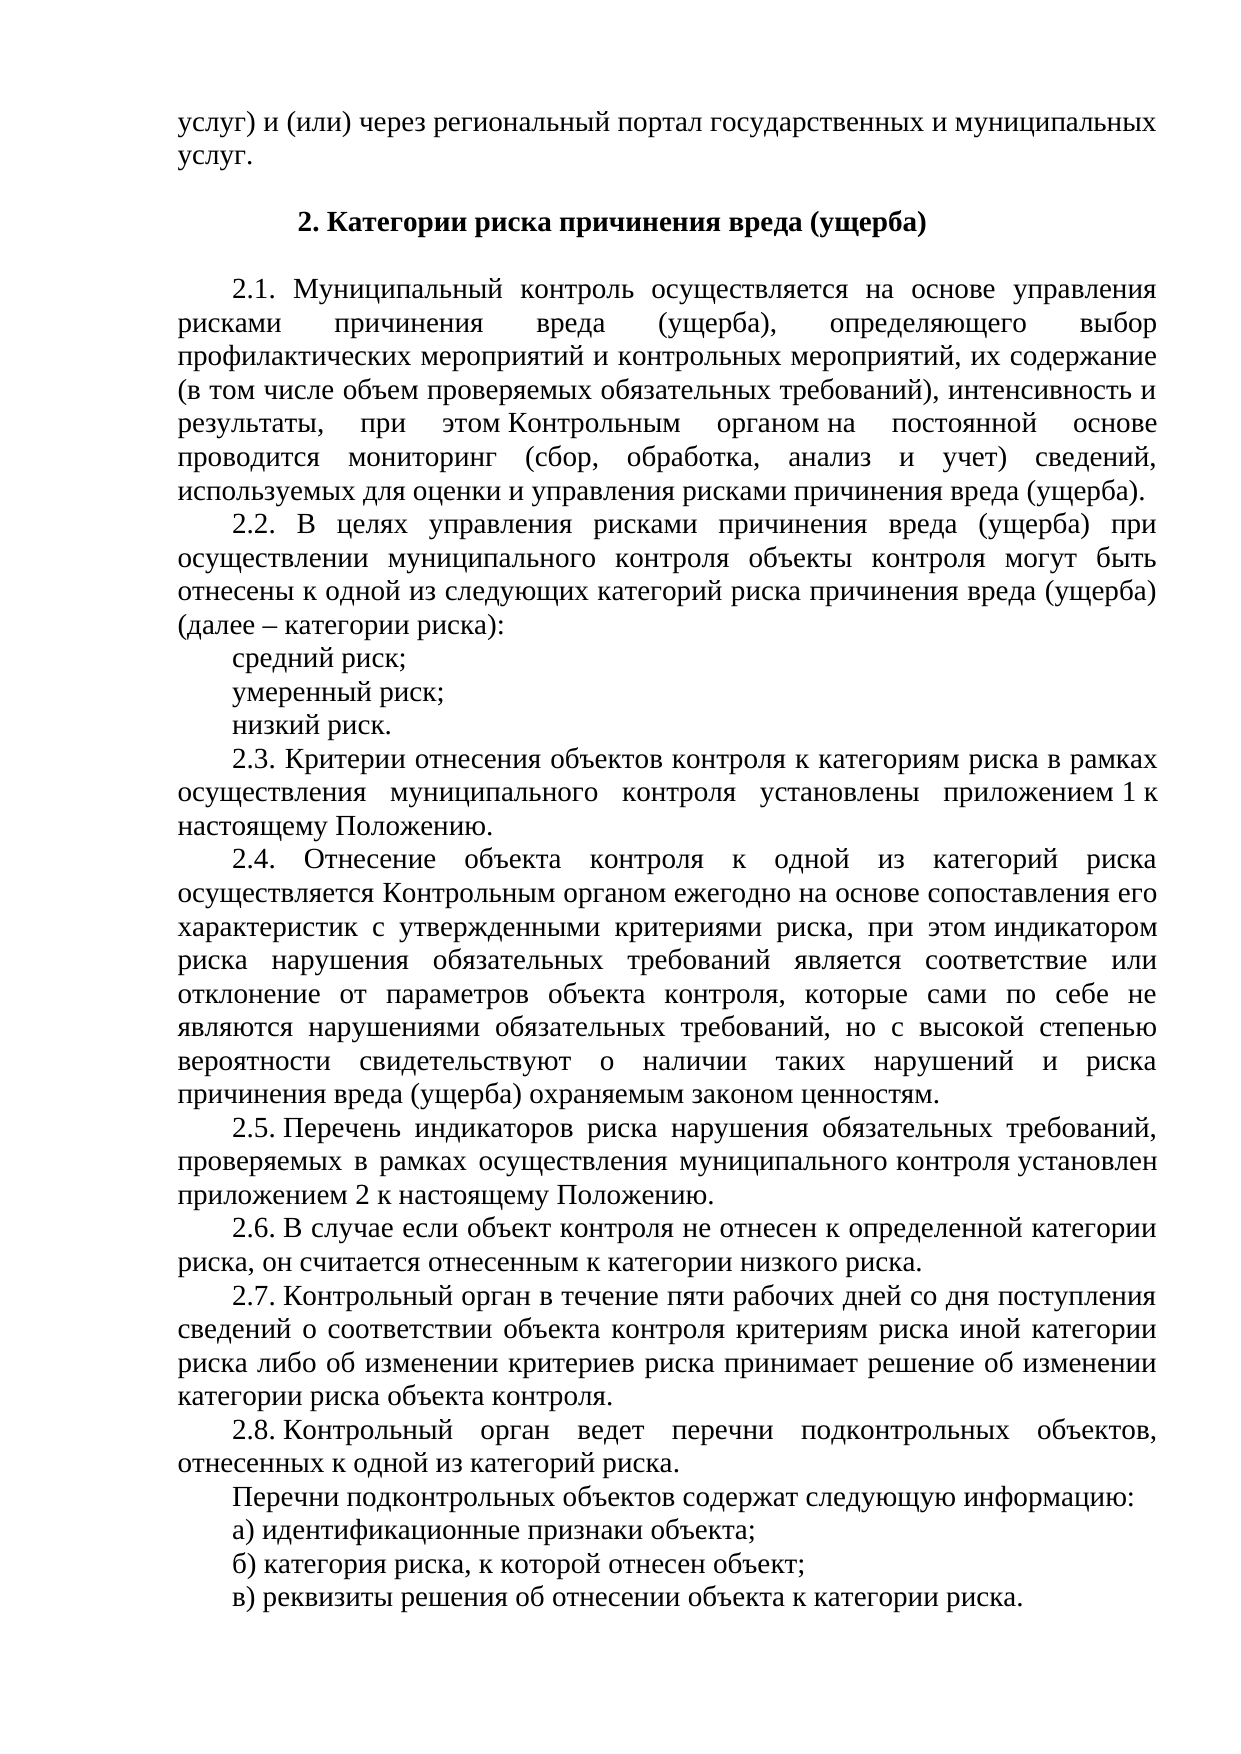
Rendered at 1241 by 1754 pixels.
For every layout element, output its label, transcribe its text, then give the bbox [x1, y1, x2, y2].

text Перечни подконтрольных объектов содержат следующую информацию: [177, 1479, 1157, 1512]
text в) реквизиты решения об отнесении объекта к категории риска. [177, 1579, 1157, 1613]
text 2.8. Контрольный орган ведет перечни подконтрольных объектов, отнесенных к одной из категорий риска. [177, 1412, 1157, 1479]
text средний риск; [177, 640, 1157, 674]
text 2.7. Контрольный орган в течение пяти рабочих дней со дня поступления сведений о соответствии объекта контроля критериям риска иной категории риска либо об изменении критериев риска принимает решение об изменении категории риска объекта контроля. [177, 1278, 1157, 1412]
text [177, 104, 1157, 171]
text б) категория риска, к которой отнесен объект; [177, 1546, 1157, 1579]
text 2.3. Критерии отнесения объектов контроля к категориям риска в рамках осуществления муниципального контроля установлены приложением 1 к настоящему Положению. [177, 741, 1157, 842]
text умеренный риск; [177, 674, 1157, 707]
text 2.6. В случае если объект контроля не отнесен к определенной категории риска, он считается отнесенным к категории низкого риска. [177, 1211, 1157, 1278]
text 2.5. Перечень индикаторов риска нарушения обязательных требований, проверяемых в рамках осуществления муниципального контроля установлен приложением 2 к настоящему Положению. [177, 1110, 1157, 1211]
text низкий риск. [177, 707, 1157, 741]
text 2.4. Отнесение объекта контроля к одной из категорий риска осуществляется Контрольным органом ежегодно на основе сопоставления его характеристик с утвержденными критериями риска, при этом индикатором риска нарушения обязательных требований является соответствие или отклонение от параметров объекта контроля, которые сами по себе не являются нарушениями обязательных требований, но с высокой степенью вероятности свидетельствуют о наличии таких нарушений и риска причинения вреда (ущерба) охраняемым законом ценностям. [177, 842, 1157, 1110]
text 2.2. В целях управления рисками причинения вреда (ущерба) при осуществлении муниципального контроля объекты контроля могут быть отнесены к одной из следующих категорий риска причинения вреда (ущерба) (далее – категории риска): [177, 506, 1157, 640]
text 2. Категории риска причинения вреда (ущерба) [297, 204, 1157, 238]
text а) идентификационные признаки объекта; [177, 1512, 1157, 1546]
text 2.1. Муниципальный контроль осуществляется на основе управления рисками причинения вреда (ущерба), определяющего выбор профилактических мероприятий и контрольных мероприятий, их содержание (в том числе объем проверяемых обязательных требований), интенсивность и результаты, при этом Контрольным органом на постоянной основе проводится мониторинг (сбор, обработка, анализ и учет) сведений, используемых для оценки и управления рисками причинения вреда (ущерба). [177, 271, 1157, 506]
